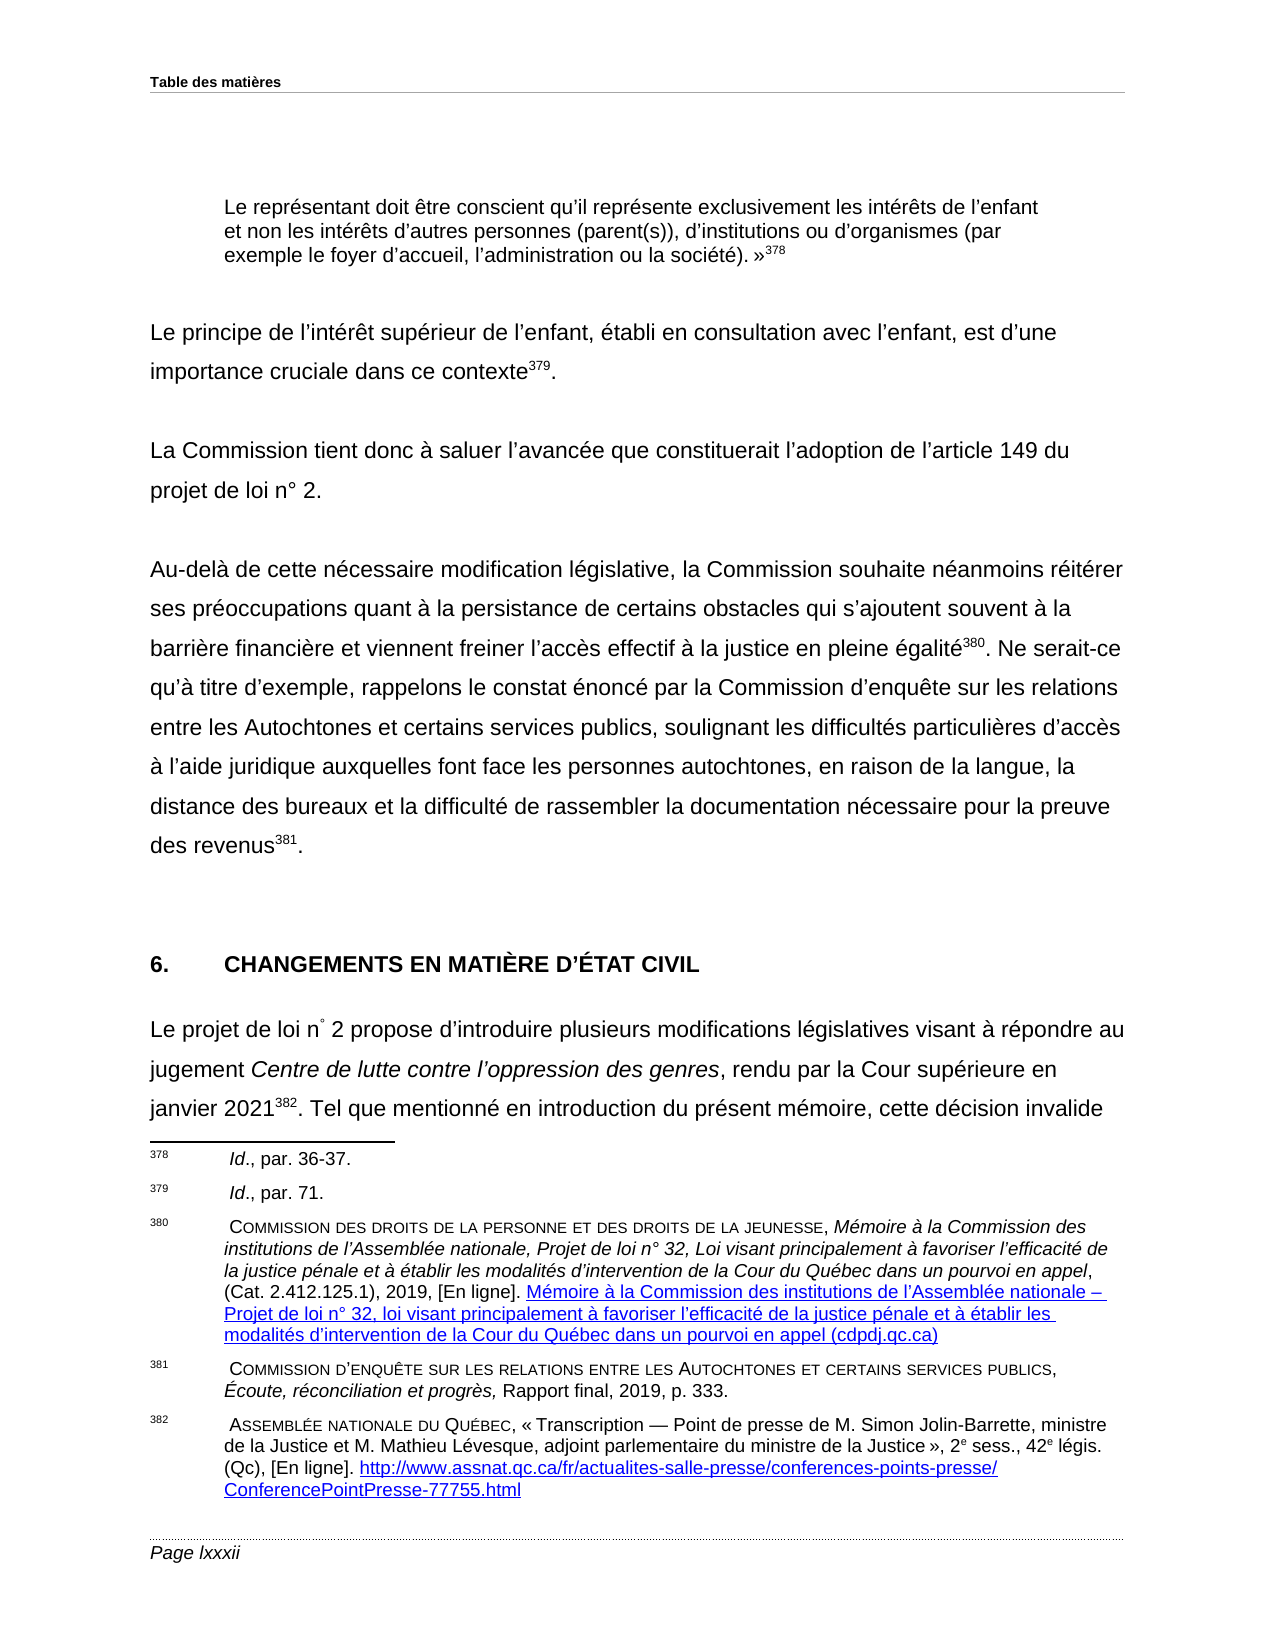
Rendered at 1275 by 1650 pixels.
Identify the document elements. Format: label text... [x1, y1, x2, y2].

subtitle changements en matière d’état civil [150, 951, 1125, 977]
text Le projet de loi n° 2 propose d’introduire plusieurs modifications législatives visant à répondre au jugement Centre de lutte contre l’oppression des genres, rendu par la Cour supérieure en janvier 2021. Tel que mentionné en introduction du présent mémoire, cette décision invalide plusieurs articles du C.c.Q. qui ont trait aux actes de l’état civil et du Règlement relatif au changement de nom et d’autres qualités de l’état civil. Ceux-ci ont été considérés contraires aux droits à l’égalité et à la sauvegarde de sa dignité des personnes trans et non binaires. [150, 1016, 1125, 1122]
text Le principe de l’intérêt supérieur de l’enfant, établi en consultation avec l’enfant, est d’une importance cruciale dans ce contexte. [150, 319, 1125, 385]
text Le représentant doit être conscient qu’il représente exclusivement les intérêts de l’enfant et non les intérêts d’autres personnes (parent(s)), d’institutions ou d’organismes (par exemple le foyer d’accueil, l’administration ou la société). » [224, 195, 1051, 267]
text La Commission tient donc à saluer l’avancée que constituerait l’adoption de l’article 149 du projet de loi n° 2. [150, 437, 1125, 503]
text Au-delà de cette nécessaire modification législative, la Commission souhaite néanmoins réitérer ses préoccupations quant à la persistance de certains obstacles qui s’ajoutent souvent à la barrière financière et viennent freiner l’accès effectif à la justice en pleine égalité. Ne serait-ce qu’à titre d’exemple, rappelons le constat énoncé par la Commission d’enquête sur les relations entre les Autochtones et certains services publics, soulignant les difficultés particulières d’accès à l’aide juridique auxquelles font face les personnes autochtones, en raison de la langue, la distance des bureaux et la difficulté de rassembler la documentation nécessaire pour la preuve des revenus. [150, 556, 1125, 858]
